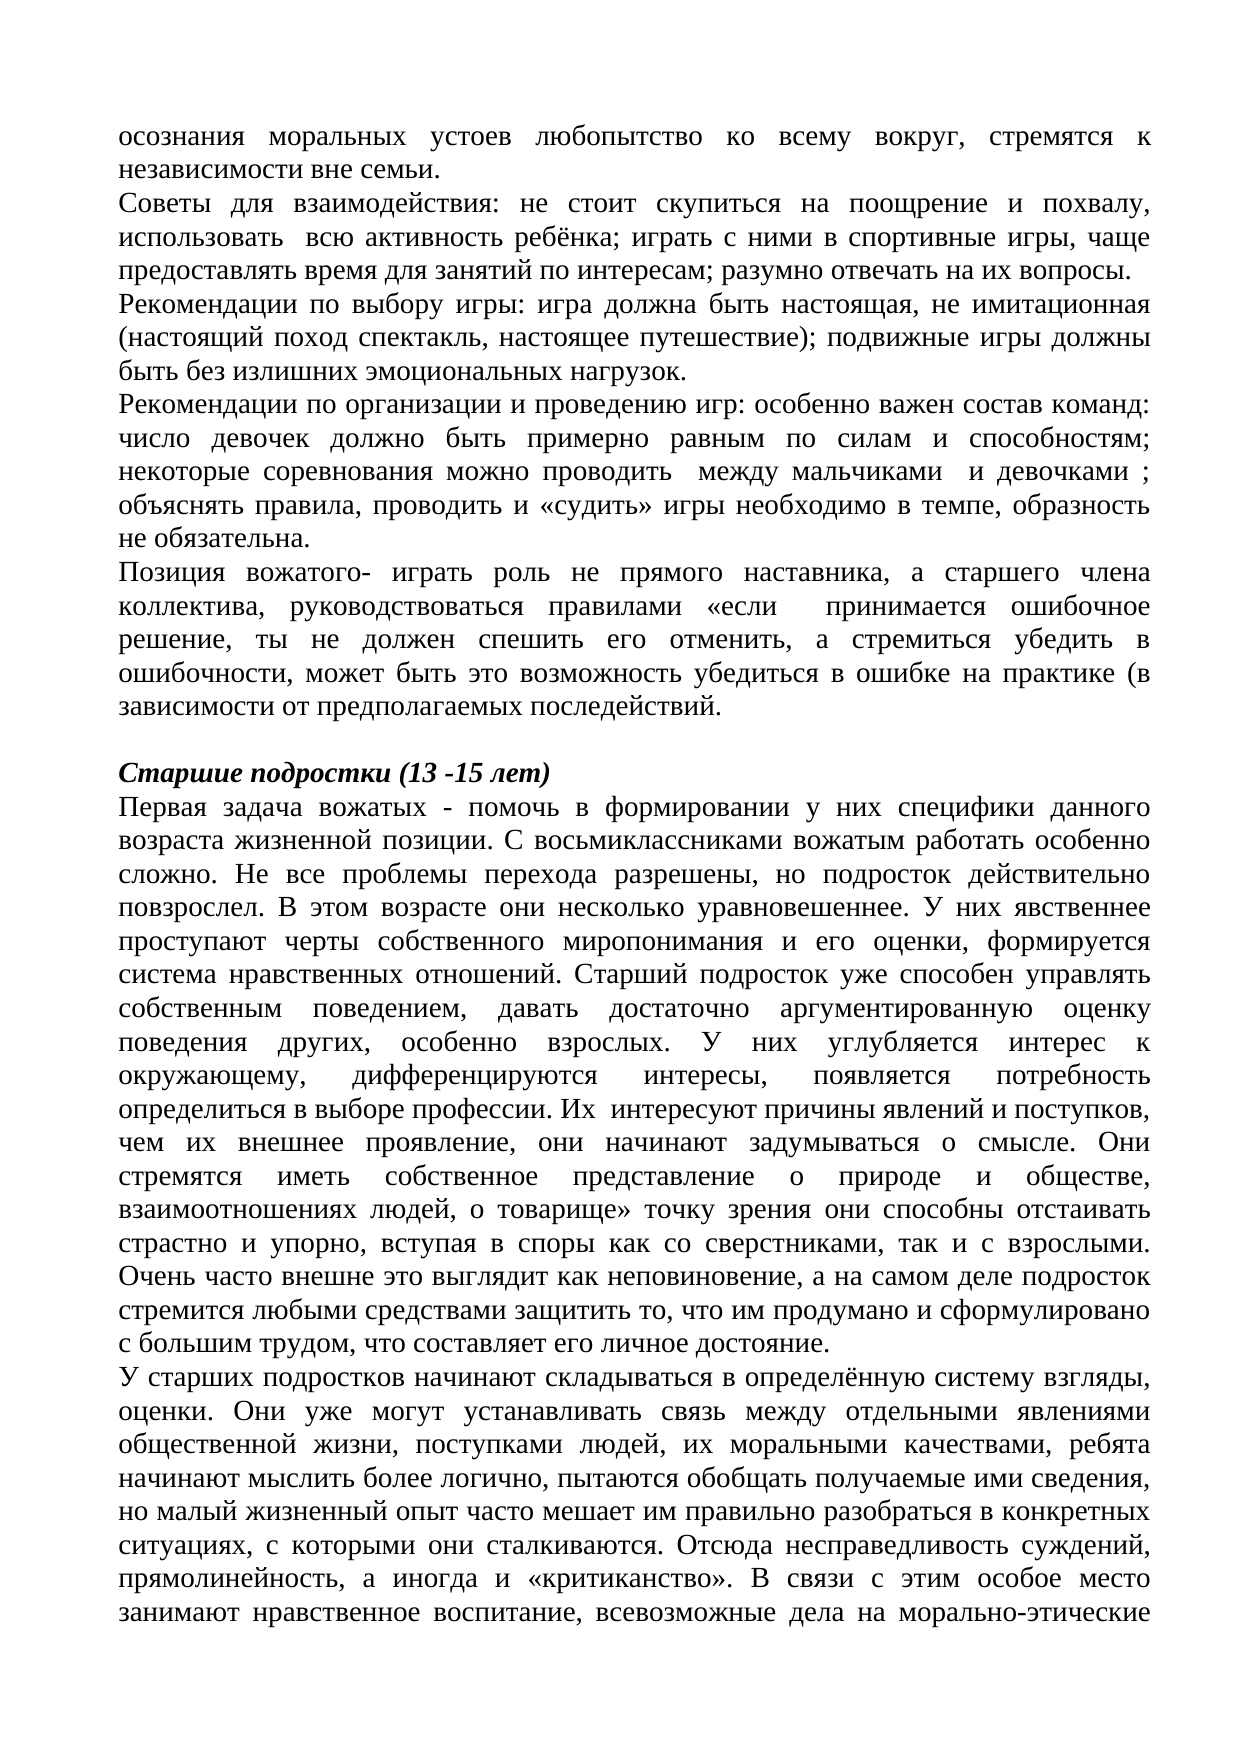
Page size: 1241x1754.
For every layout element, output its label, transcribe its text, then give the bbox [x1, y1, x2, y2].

text Старшие подростки (13 -15 лет) [118, 755, 1152, 789]
text Рекомендации по организации и проведению игр: особенно важен состав команд: число девочек должно быть примерно равным по силам и способностям; некоторые соревнования можно проводить между мальчиками и девочками ; объяснять правила, проводить и «судить» игры необходимо в темпе, образность не обязательна. [118, 386, 1152, 554]
text Первая задача вожатых - помочь в формировании у них специфики данного возраста жизненной позиции. С восьмиклассниками вожатым работать особенно сложно. Не все проблемы перехода разрешены, но подросток действительно повзрослел. В этом возрасте они несколько уравновешеннее. У них явственнее проступают черты собственного миропонимания и его оценки, формируется система нравственных отношений. Старший подросток уже способен управлять собственным поведением, давать достаточно аргументированную оценку поведения других, особенно взрослых. У них углубляется интерес к окружающему, дифференцируются интересы, появляется потребность определиться в выборе профессии. Их интересуют причины явлений и поступков, чем их внешнее проявление, они начинают задумываться о смысле. Они стремятся иметь собственное представление о природе и обществе, взаимоотношениях людей, о товарище» точку зрения они способны отстаивать страстно и упорно, вступая в споры как со сверстниками, так и с взрослыми. Очень часто внешне это выглядит как неповиновение, а на самом деле подросток стремится любыми средствами защитить то, что им продумано и сформулировано с большим трудом, что составляет его личное достояние. [118, 789, 1152, 1359]
text Рекомендации по выбору игры: игра должна быть настоящая, не имитационная (настоящий поход спектакль, настоящее путешествие); подвижные игры должны быть без излишних эмоциональных нагрузок. [118, 286, 1152, 386]
text Позиция вожатого- играть роль не прямого наставника, а старшего члена коллектива, руководствоваться правилами «если принимается ошибочное решение, ты не должен спешить его отменить, а стремиться убедить в ошибочности, может быть это возможность убедиться в ошибке на практике (в зависимости от предполагаемых последействий. [118, 554, 1152, 722]
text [118, 1359, 1152, 1627]
text Советы для взаимодействия: не стоит скупиться на поощрение и похвалу, использовать всю активность ребёнка; играть с ними в спортивные игры, чаще предоставлять время для занятий по интересам; разумно отвечать на их вопросы. [118, 185, 1152, 286]
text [118, 118, 1152, 185]
